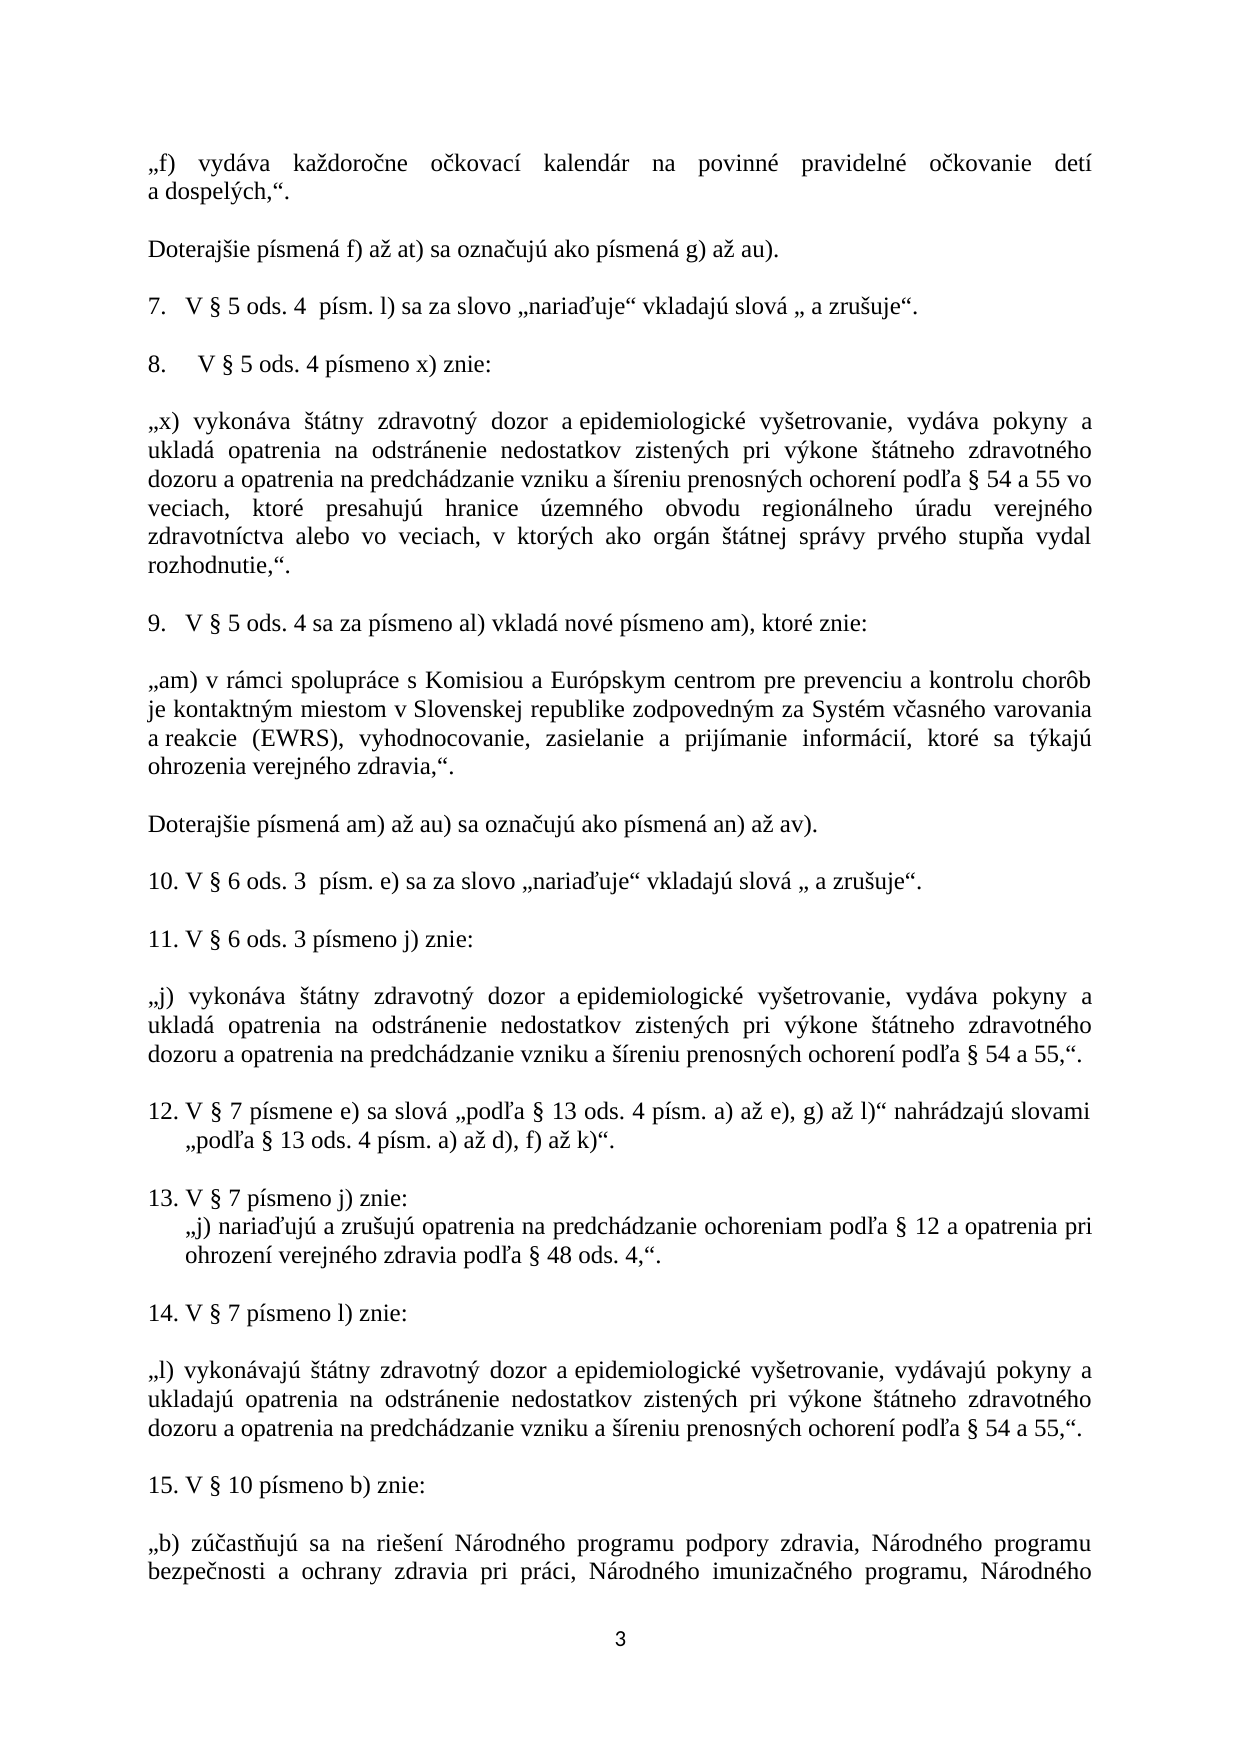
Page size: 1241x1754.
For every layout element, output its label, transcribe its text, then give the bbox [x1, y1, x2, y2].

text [148, 1528, 1093, 1585]
text „j) vykonáva štátny zdravotný dozor a epidemiologické vyšetrovanie, vydáva pokyny a ukladá opatrenia na odstránenie nedostatkov zistených pri výkone štátneho zdravotného dozoru a opatrenia na predchádzanie vzniku a šíreniu prenosných ochorení podľa § 54 a 55,“. [148, 981, 1093, 1068]
text „l) vykonávajú štátny zdravotný dozor a epidemiologické vyšetrovanie, vydávajú pokyny a ukladajú opatrenia na odstránenie nedostatkov zistených pri výkone štátneho zdravotného dozoru a opatrenia na predchádzanie vzniku a šíreniu prenosných ochorení podľa § 54 a 55,“. [148, 1355, 1093, 1441]
text „am) v rámci spolupráce s Komisiou a Európskym centrom pre prevenciu a kontrolu chorôb je kontaktným miestom v Slovenskej republike zodpovedným za Systém včasného varovania a reakcie (EWRS), vyhodnocovanie, zasielanie a prijímanie informácií, ktoré sa týkajú ohrozenia verejného zdravia,“. [148, 665, 1093, 780]
list V § 6 ods. 3 písmeno j) znie: [148, 924, 1093, 953]
text „x) vykonáva štátny zdravotný dozor a epidemiologické vyšetrovanie, vydáva pokyny a ukladá opatrenia na odstránenie nedostatkov zistených pri výkone štátneho zdravotného dozoru a opatrenia na predchádzanie vzniku a šíreniu prenosných ochorení podľa § 54 a 55 vo veciach, ktoré presahujú hranice územného obvodu regionálneho úradu verejného zdravotníctva alebo vo veciach, v ktorých ako orgán štátnej správy prvého stupňa vydal rozhodnutie,“. [148, 406, 1093, 579]
list V § 5 ods. 4 písm. l) sa za slovo „nariaďuje“ vkladajú slová „ a zrušuje“. [148, 291, 1093, 320]
list V § 7 písmeno l) znie: [148, 1298, 1093, 1326]
text „f) vydáva každoročne očkovací kalendár na povinné pravidelné očkovanie detí a dospelých,“. [148, 148, 1093, 205]
text Doterajšie písmená f) až at) sa označujú ako písmená g) až au). [148, 234, 1093, 263]
list „j) nariaďujú a zrušujú opatrenia na predchádzanie ochoreniam podľa § 12 a opatrenia pri ohrození verejného zdravia podľa § 48 ods. 4,“. [185, 1211, 1093, 1269]
list V § 5 ods. 4 písmeno x) znie: [148, 349, 1093, 378]
list V § 7 písmeno j) znie: [148, 1183, 1093, 1211]
list V § 5 ods. 4 sa za písmeno al) vkladá nové písmeno am), ktoré znie: [148, 608, 1093, 636]
list V § 6 ods. 3 písm. e) sa za slovo „nariaďuje“ vkladajú slová „ a zrušuje“. [148, 866, 1093, 895]
list V § 10 písmeno b) znie: [148, 1470, 1093, 1499]
text Doterajšie písmená am) až au) sa označujú ako písmená an) až av). [148, 809, 1093, 838]
list V § 7 písmene e) sa slová „podľa § 13 ods. 4 písm. a) až e), g) až l)“ nahrádzajú slovami „podľa § 13 ods. 4 písm. a) až d), f) až k)“. [148, 1096, 1093, 1154]
